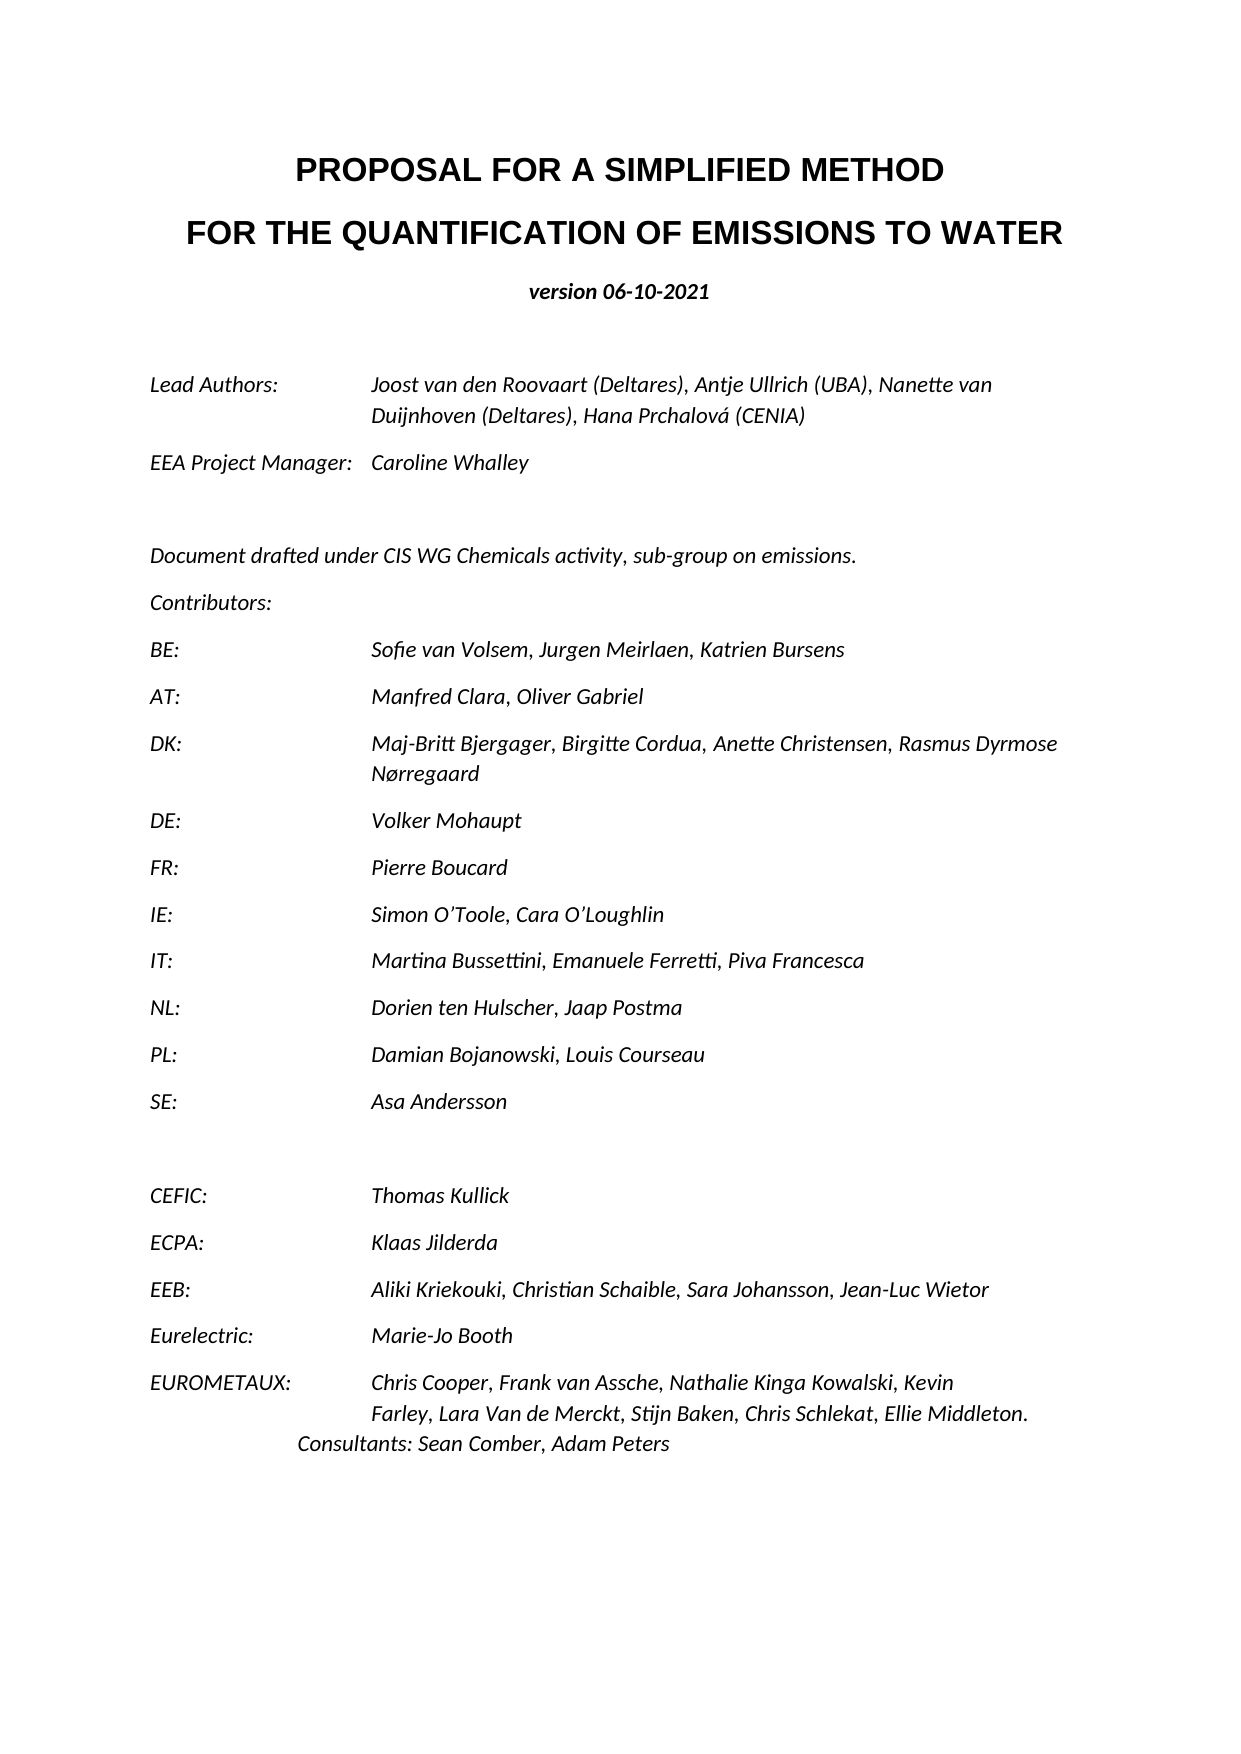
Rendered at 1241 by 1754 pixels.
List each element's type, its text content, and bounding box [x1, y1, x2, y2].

text EEB: Aliki Kriekouki, Christian Schaible, Sara Johansson, Jean-Luc Wietor [150, 1275, 1090, 1303]
text FR: Pierre Boucard [150, 853, 1090, 881]
text DE: Volker Mohaupt [150, 806, 1090, 834]
text AT: Manfred Clara, Oliver Gabriel [150, 682, 1090, 710]
text EEA Project Manager: Caroline Whalley [150, 448, 1090, 476]
text PROPOSAL FOR A SIMPLIFIED METHOD [150, 150, 1090, 188]
text IT: Martina Bussettini, Emanuele Ferretti, Piva Francesca [150, 947, 1090, 975]
text version 06-10-2021 [150, 277, 1090, 305]
text PL: Damian Bojanowski, Louis Courseau [150, 1040, 1090, 1068]
text CEFIC: Thomas Kullick [150, 1181, 1090, 1209]
text Lead Authors: Joost van den Roovaart (Deltares), Antje Ullrich (UBA), Nanette van Duijnhoven (Deltares), Hana Prchalová (CENIA) [150, 371, 1090, 429]
text Contributors: [150, 588, 1090, 616]
text DK: Maj-Britt Bjergager, Birgitte Cordua, Anette Christensen, Rasmus Dyrmose Nørregaard [150, 729, 1090, 787]
text IE: Simon O’Toole, Cara O’Loughlin [150, 900, 1090, 928]
text SE: Asa Andersson [150, 1087, 1090, 1115]
text BE: Sofie van Volsem, Jurgen Meirlaen, Katrien Bursens [150, 635, 1090, 663]
text ECPA: Klaas Jilderda [150, 1228, 1090, 1256]
text Document drafted under CIS WG Chemicals activity, sub-group on emissions. [150, 541, 1090, 569]
text NL: Dorien ten Hulscher, Jaap Postma [150, 993, 1090, 1022]
text FOR THE QUANTIFICATION OF EMISSIONS TO WATER [150, 213, 1090, 252]
text Eurelectric: Marie-Jo Booth [150, 1322, 1090, 1350]
text EUROMETAUX: Chris Cooper, Frank van Assche, Nathalie Kinga Kowalski, Kevin Farley, Lara Van de Merckt, Stijn Baken, Chris Schlekat, Ellie Middleton. Consultants: Sean Comber, Adam Peters [150, 1368, 1090, 1457]
